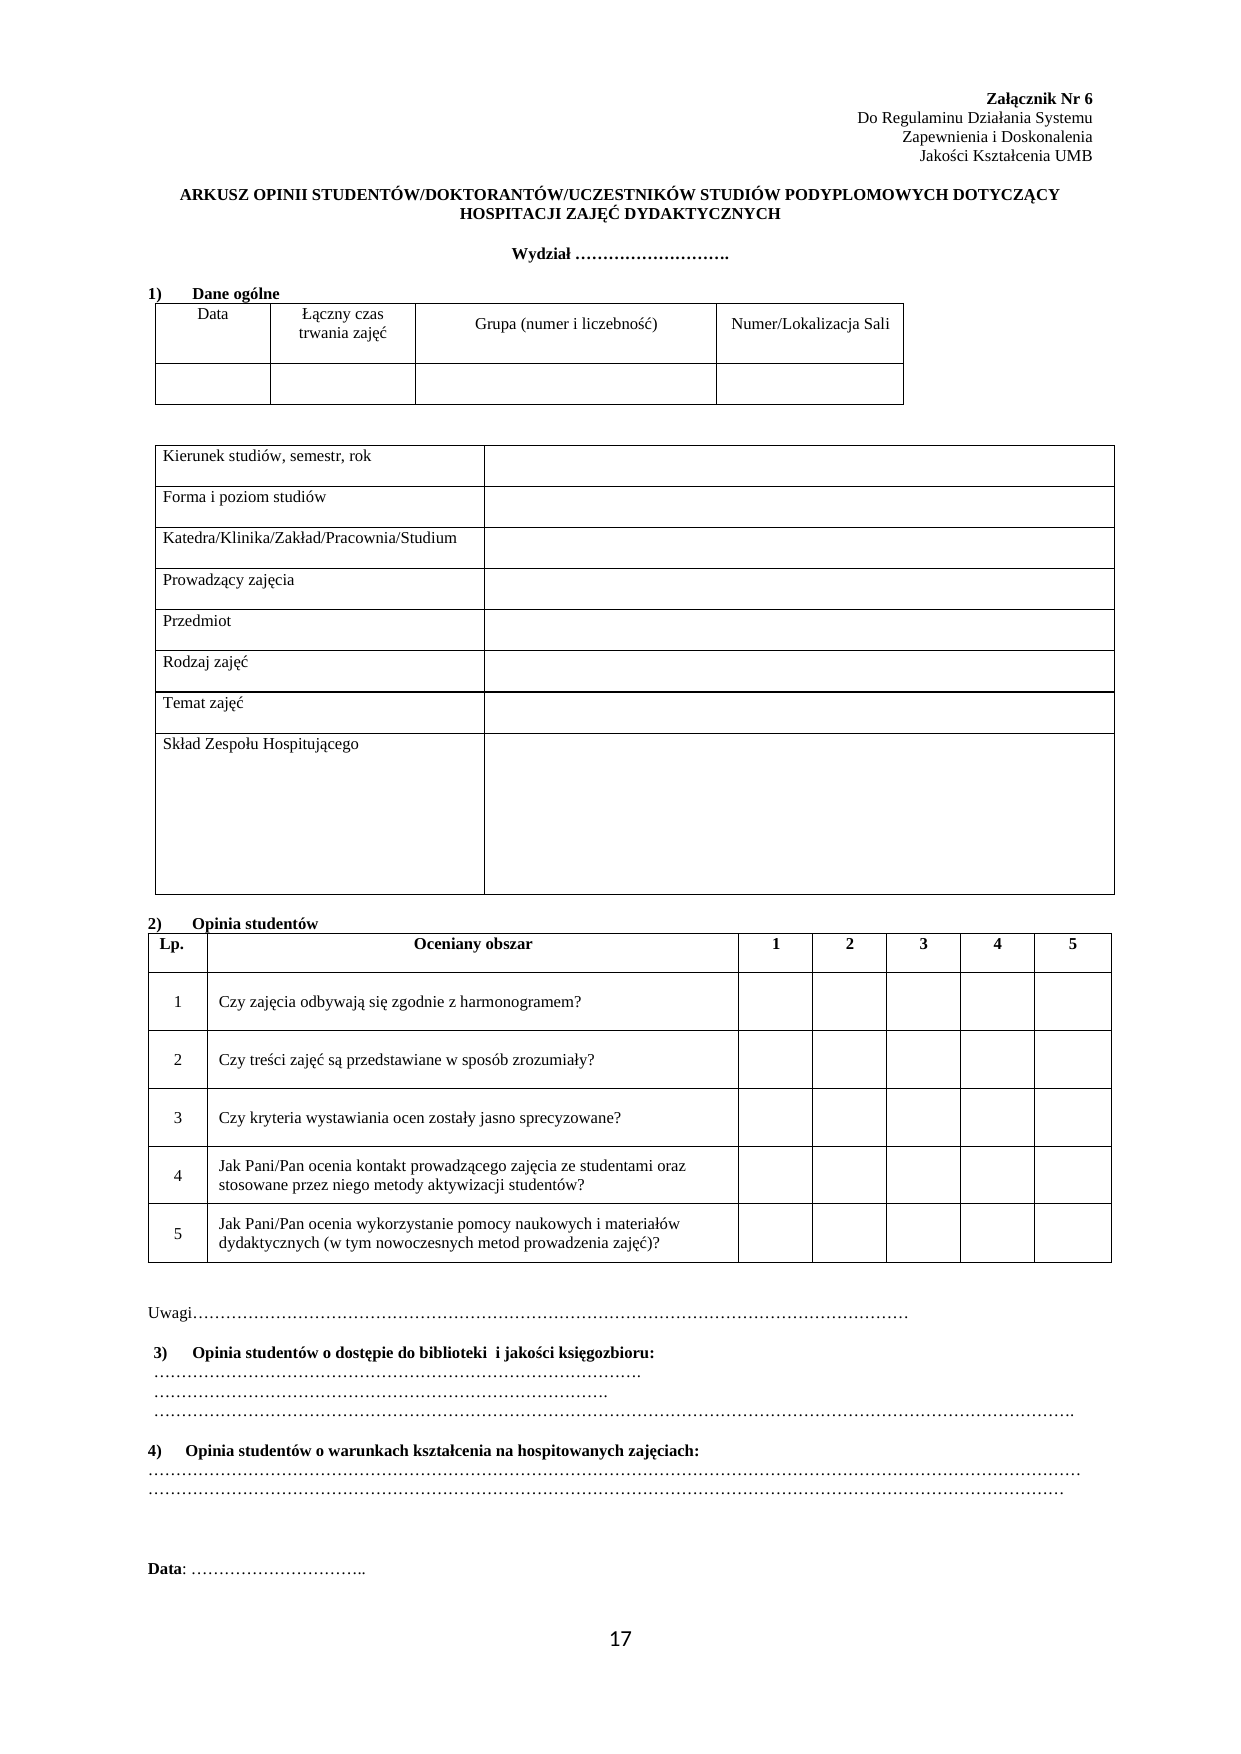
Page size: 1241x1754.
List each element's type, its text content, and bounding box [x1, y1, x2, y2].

table_header 3 [887, 934, 960, 972]
table_cell Jak Pani/Pan ocenia kontakt prowadzącego zajęcia ze studentami oraz stosowane przez niego metody aktywizacji studentów? [208, 1147, 738, 1203]
table_cell [1035, 1204, 1111, 1262]
table_cell [739, 1031, 812, 1088]
table_cell [1035, 973, 1111, 1030]
table_cell [485, 610, 1114, 650]
table_header Grupa (numer i liczebność) [416, 304, 716, 363]
table_cell [813, 1089, 886, 1146]
text Zapewnienia i Doskonalenia [738, 127, 1093, 146]
table_cell 4 [149, 1147, 207, 1203]
table_cell [485, 569, 1114, 609]
table_cell [887, 973, 960, 1030]
table_cell [485, 651, 1114, 691]
table_cell Forma i poziom studiów [156, 487, 484, 527]
table_cell 3 [149, 1089, 207, 1146]
table_header 2 [813, 934, 886, 972]
table_cell [813, 973, 886, 1030]
table_cell [813, 1204, 886, 1262]
table_cell [739, 1204, 812, 1262]
table_cell [485, 487, 1114, 527]
text Do Regulaminu Działania Systemu [738, 108, 1093, 127]
table_header [485, 446, 1114, 486]
table_cell [739, 1147, 812, 1203]
table_header Data [156, 304, 270, 363]
table_cell Katedra/Klinika/Zakład/Pracownia/Studium [156, 528, 484, 568]
table_header Numer/Lokalizacja Sali [717, 304, 903, 363]
table_cell [961, 1031, 1034, 1088]
list Opinia studentów o warunkach kształcenia na hospitowanych zajęciach: [148, 1441, 1093, 1460]
table_cell [1035, 1147, 1111, 1203]
text ……………………………………………………………………………………………………………………………………………………………………………………………………………………………………………………………………………………………………… [148, 1460, 1093, 1498]
table_cell [1035, 1089, 1111, 1146]
table_header Łączny czas trwania zajęć [271, 304, 415, 363]
table_header 5 [1035, 934, 1111, 972]
table_cell 2 [149, 1031, 207, 1088]
text Załącznik Nr 6 [885, 89, 1093, 108]
list Opinia studentów [148, 914, 1093, 933]
table_cell Rodzaj zajęć [156, 651, 484, 691]
text Jakości Kształcenia UMB [738, 146, 1093, 165]
table_header 1 [739, 934, 812, 972]
table_cell Prowadzący zajęcia [156, 569, 484, 609]
table_cell [887, 1031, 960, 1088]
table_cell Przedmiot [156, 610, 484, 650]
table_cell [961, 1089, 1034, 1146]
text Data: ………………………….. [148, 1559, 1093, 1578]
table_cell [813, 1147, 886, 1203]
table_cell [961, 1204, 1034, 1262]
table_cell Jak Pani/Pan ocenia wykorzystanie pomocy naukowych i materiałów dydaktycznych (w tym nowoczesnych metod prowadzenia zajęć)? [208, 1204, 738, 1262]
table_cell [961, 973, 1034, 1030]
table_cell [813, 1031, 886, 1088]
table_cell Czy treści zajęć są przedstawiane w sposób zrozumiały? [208, 1031, 738, 1088]
table_cell [156, 364, 270, 404]
table_cell [961, 1147, 1034, 1203]
table_cell [416, 364, 716, 404]
table_cell 5 [149, 1204, 207, 1262]
text ARKUSZ OPINII STUDENTÓW/DOKTORANTÓW/UCZESTNIKÓW STUDIÓW PODYPLOMOWYCH DOTYCZĄCY HOSPITACJI ZAJĘĆ DYDAKTYCZNYCH [148, 184, 1093, 223]
table_cell [739, 973, 812, 1030]
table_cell [887, 1147, 960, 1203]
table_cell [485, 528, 1114, 568]
table_header Kierunek studiów, semestr, rok [156, 446, 484, 486]
table_cell [1035, 1031, 1111, 1088]
table_header 4 [961, 934, 1034, 972]
table_header Oceniany obszar [208, 934, 738, 972]
table_cell [717, 364, 903, 404]
table_cell [485, 693, 1114, 732]
table_cell [887, 1089, 960, 1146]
table_cell Czy zajęcia odbywają się zgodnie z harmonogramem? [208, 973, 738, 1030]
table_cell [887, 1204, 960, 1262]
table_header Lp. [149, 934, 207, 972]
text Wydział ………………………. [148, 244, 1093, 263]
list Dane ogólne [148, 284, 1093, 303]
table_cell [271, 364, 415, 404]
text Uwagi………………………………………………………………………………………………………………… [148, 1303, 1093, 1322]
table_cell 1 [149, 973, 207, 1030]
table_cell Czy kryteria wystawiania ocen zostały jasno sprecyzowane? [208, 1089, 738, 1146]
table_cell [485, 734, 1114, 893]
table_cell Skład Zespołu Hospitującego [156, 734, 484, 893]
table_cell [739, 1089, 812, 1146]
table_cell Temat zajęć [156, 693, 484, 732]
list Opinia studentów o dostępie do biblioteki i jakości księgozbioru: [153, 1343, 1093, 1362]
text …………………………………………………………………………….……………………………………………………………………….…………………………………………………………………………………………………………………………………………………. [153, 1362, 1093, 1420]
